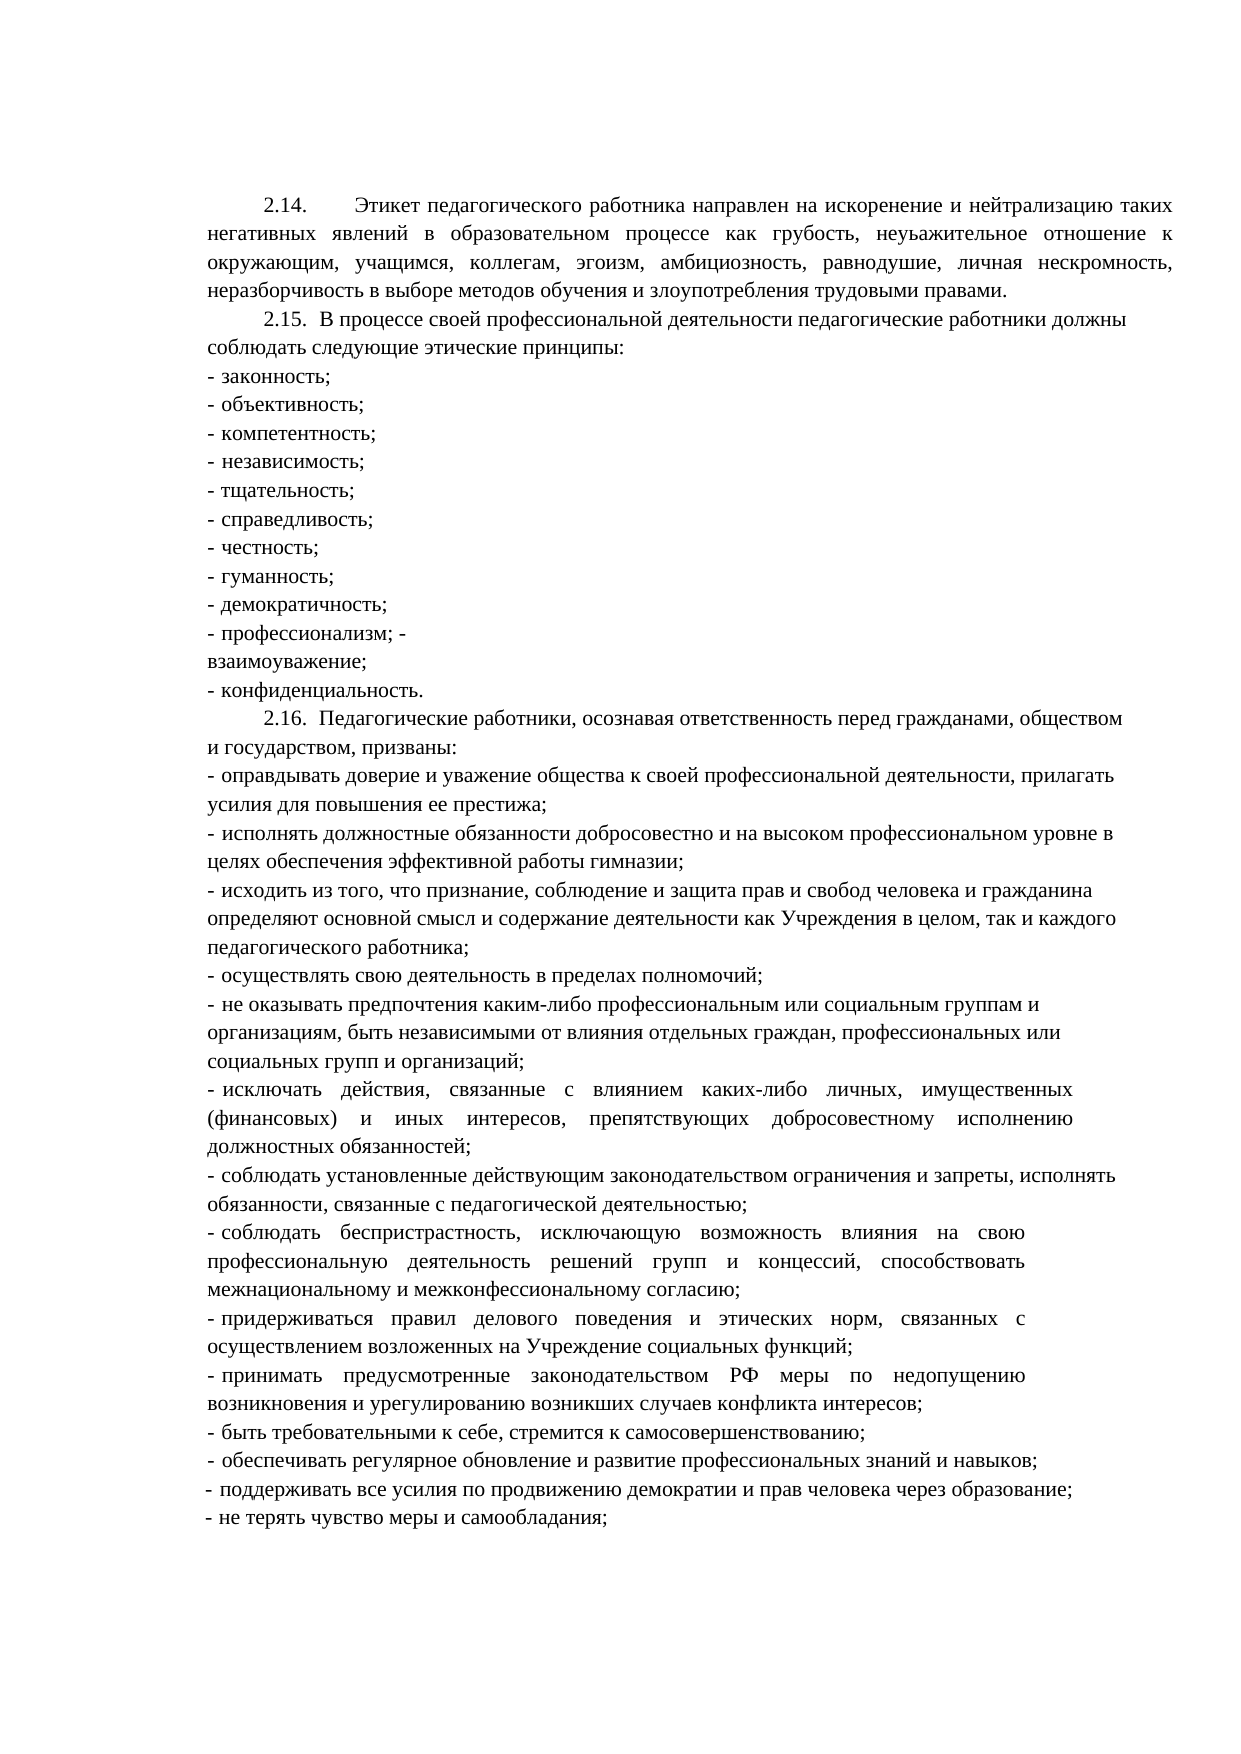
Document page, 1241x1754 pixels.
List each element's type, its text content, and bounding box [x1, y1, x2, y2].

list не оказывать предпочтения каким-либо профессиональным или социальным группам и организациям, быть независимыми от влияния отдельных граждан, профессиональных или социальных групп и организаций; [207, 988, 1145, 1074]
list Этикет педагогического работника направлен на искоренение и нейтрализацию таких негативных явлений в образовательном процессе как грубость, неуьажительное отношение к окружающим, учащимся, коллегам, эгоизм, амбициозность, равнодушие, личная нескромность, неразборчивость в выборе методов обучения и злоупотребления трудовыми правами. [207, 189, 1174, 303]
list исключать действия, связанные с влиянием каких-либо личных, имущественных (финансовых) и иных интересов, препятствующих добросовестному исполнению должностных обязанностей; [207, 1074, 1074, 1159]
list тщательность; [207, 474, 1176, 503]
list исходить из того, что признание, соблюдение и защита прав и свобод человека и гражданина определяют основной смысл и содержание деятельности как Учреждения в целом, так и каждого педагогического работника; [207, 874, 1145, 960]
list поддерживать все усилия по продвижению демократии и прав человека через образование; [205, 1473, 1139, 1502]
list честность; [207, 532, 1176, 560]
list оправдывать доверие и уважение общества к своей профессиональной деятельности, прилагать усилия для повышения ее престижа; [207, 760, 1145, 817]
list соблюдать беспристрастность, исключающую возможность влияния на свою профессиональную деятельность решений групп и концессий, способствовать межнациональному и межконфессиональному согласию; [207, 1217, 1026, 1302]
list конфиденциальность. [207, 674, 1176, 703]
list гуманность; [207, 560, 1176, 589]
list принимать предусмотренные законодательством РФ меры по недопущению возникновения и урегулированию возникших случаев конфликта интересов; [207, 1359, 1026, 1416]
list независимость; [207, 446, 1176, 474]
list компетентность; [207, 417, 1176, 446]
list демократичность; [207, 589, 1176, 617]
list не терять чувство меры и самообладания; [205, 1502, 1176, 1530]
list осуществлять свою деятельность в пределах полномочий; [207, 960, 1176, 988]
list объективность; [207, 389, 1176, 417]
list исполнять должностные обязанности добросовестно и на высоком профессиональном уровне в целях обеспечения эффективной работы гимназии; [207, 817, 1145, 874]
list Педагогические работники, осознавая ответственность перед гражданами, обществом и государством, призваны: [207, 703, 1130, 760]
list справедливость; [207, 503, 1176, 532]
list В процессе своей профессиональной деятельности педагогические работники должны соблюдать следующие этические принципы: [207, 303, 1145, 360]
list придерживаться правил делового поведения и этических норм, связанных с осуществлением возложенных на Учреждение социальных функций; [207, 1302, 1026, 1359]
list быть требовательными к себе, стремится к самосовершенствованию; [207, 1416, 1176, 1445]
list соблюдать установленные действующим законодательством ограничения и запреты, исполнять обязанности, связанные с педагогической деятельностью; [207, 1159, 1145, 1217]
list законность; [207, 360, 1176, 389]
list обеспечивать регулярное обновление и развитие профессиональных знаний и навыков; [207, 1445, 1176, 1473]
list профессионализм; -взаимоуважение; [207, 617, 412, 674]
